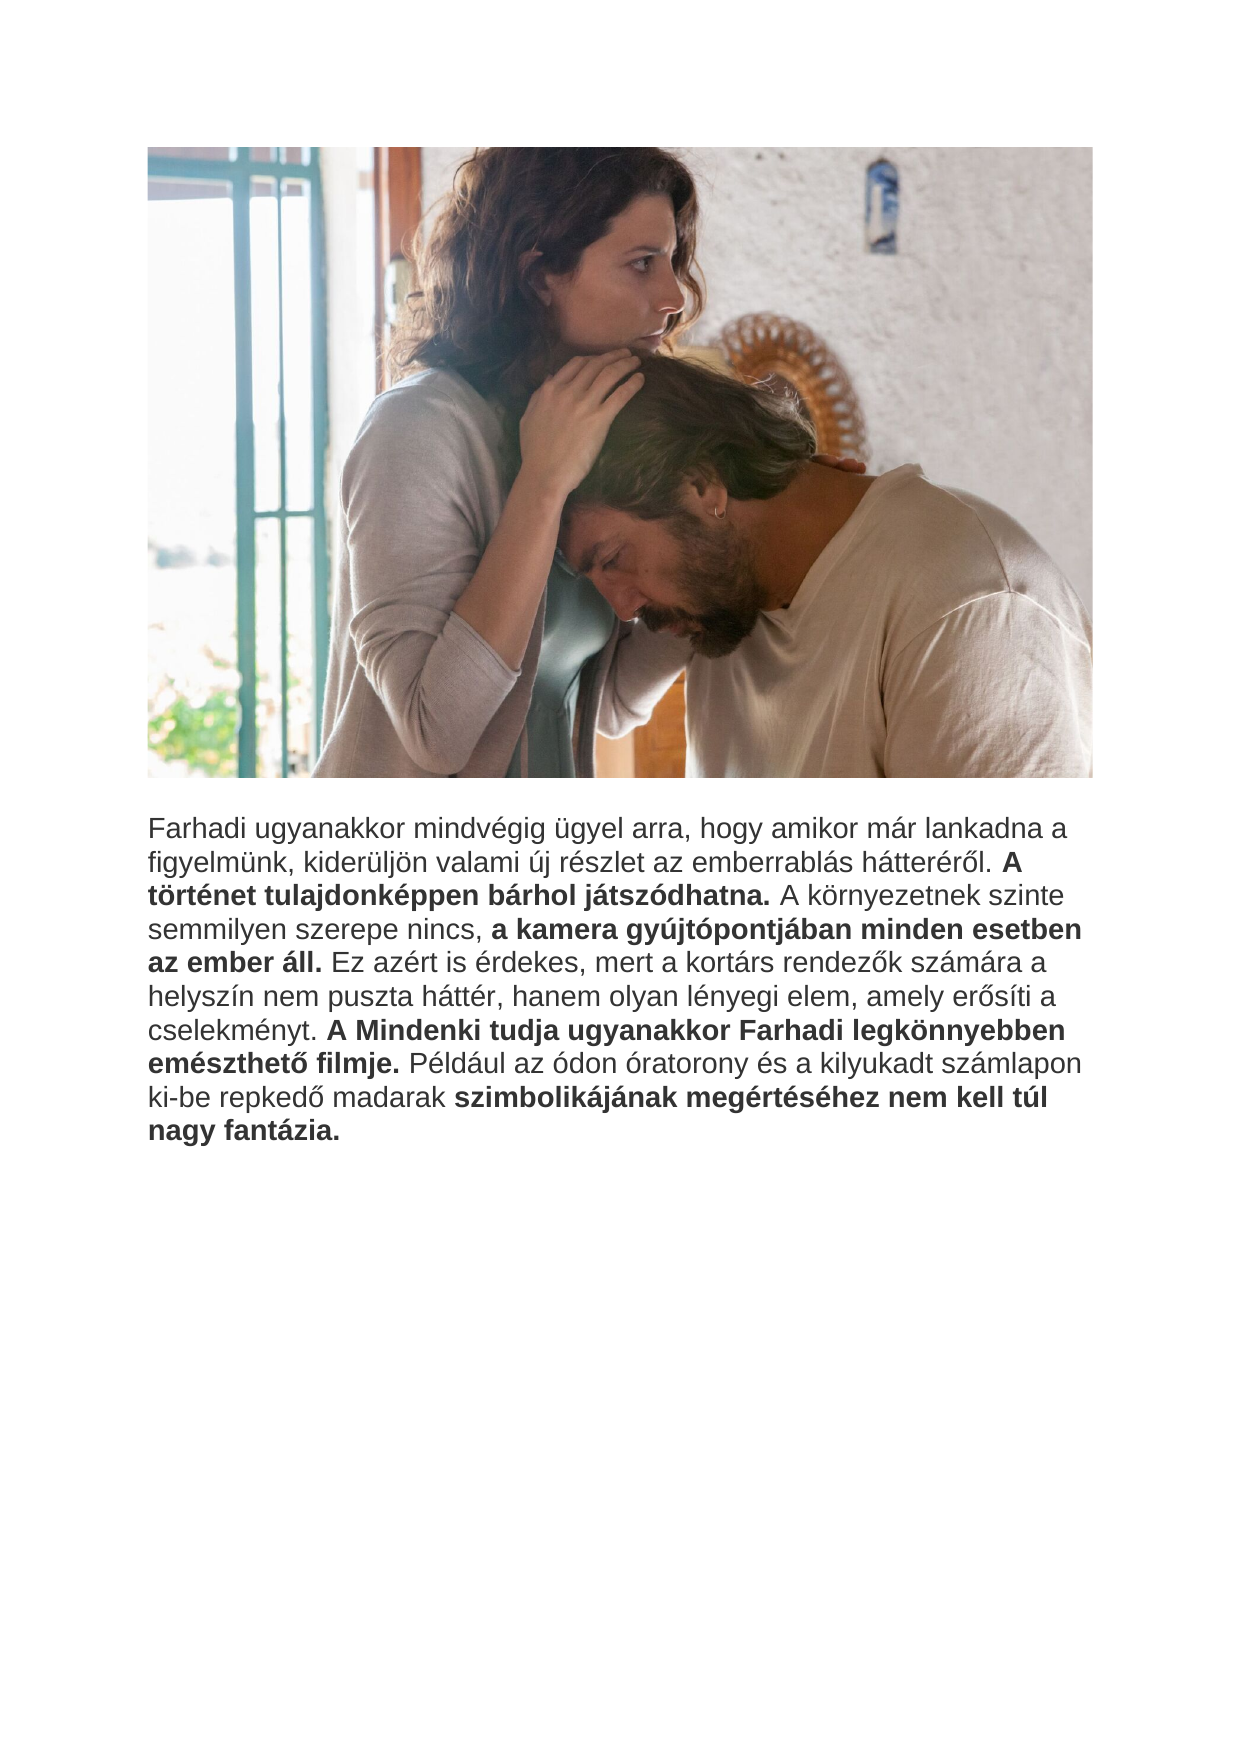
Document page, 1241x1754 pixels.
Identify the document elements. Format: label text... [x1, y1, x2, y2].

text Farhadi ugyanakkor mindvégig ügyel arra, hogy amikor már lankadna a figyelmünk, kiderüljön valami új részlet az emberrablás hátteréről. A történet tulajdonképpen bárhol játszódhatna. A környezetnek szinte semmilyen szerepe nincs, a kamera gyújtópontjában minden esetben az ember áll. Ez azért is érdekes, mert a kortárs rendezők számára a helyszín nem puszta háttér, hanem olyan lényegi elem, amely erősíti a cselekményt. A Mindenki tudja ugyanakkor Farhadi legkönnyebben emészthető filmje. Például az ódon óratorony és a kilyukadt számlapon ki-be repkedő madarak szimbolikájának megértéséhez nem kell túl nagy fantázia. [148, 811, 1093, 1147]
picture [147, 147, 1093, 778]
